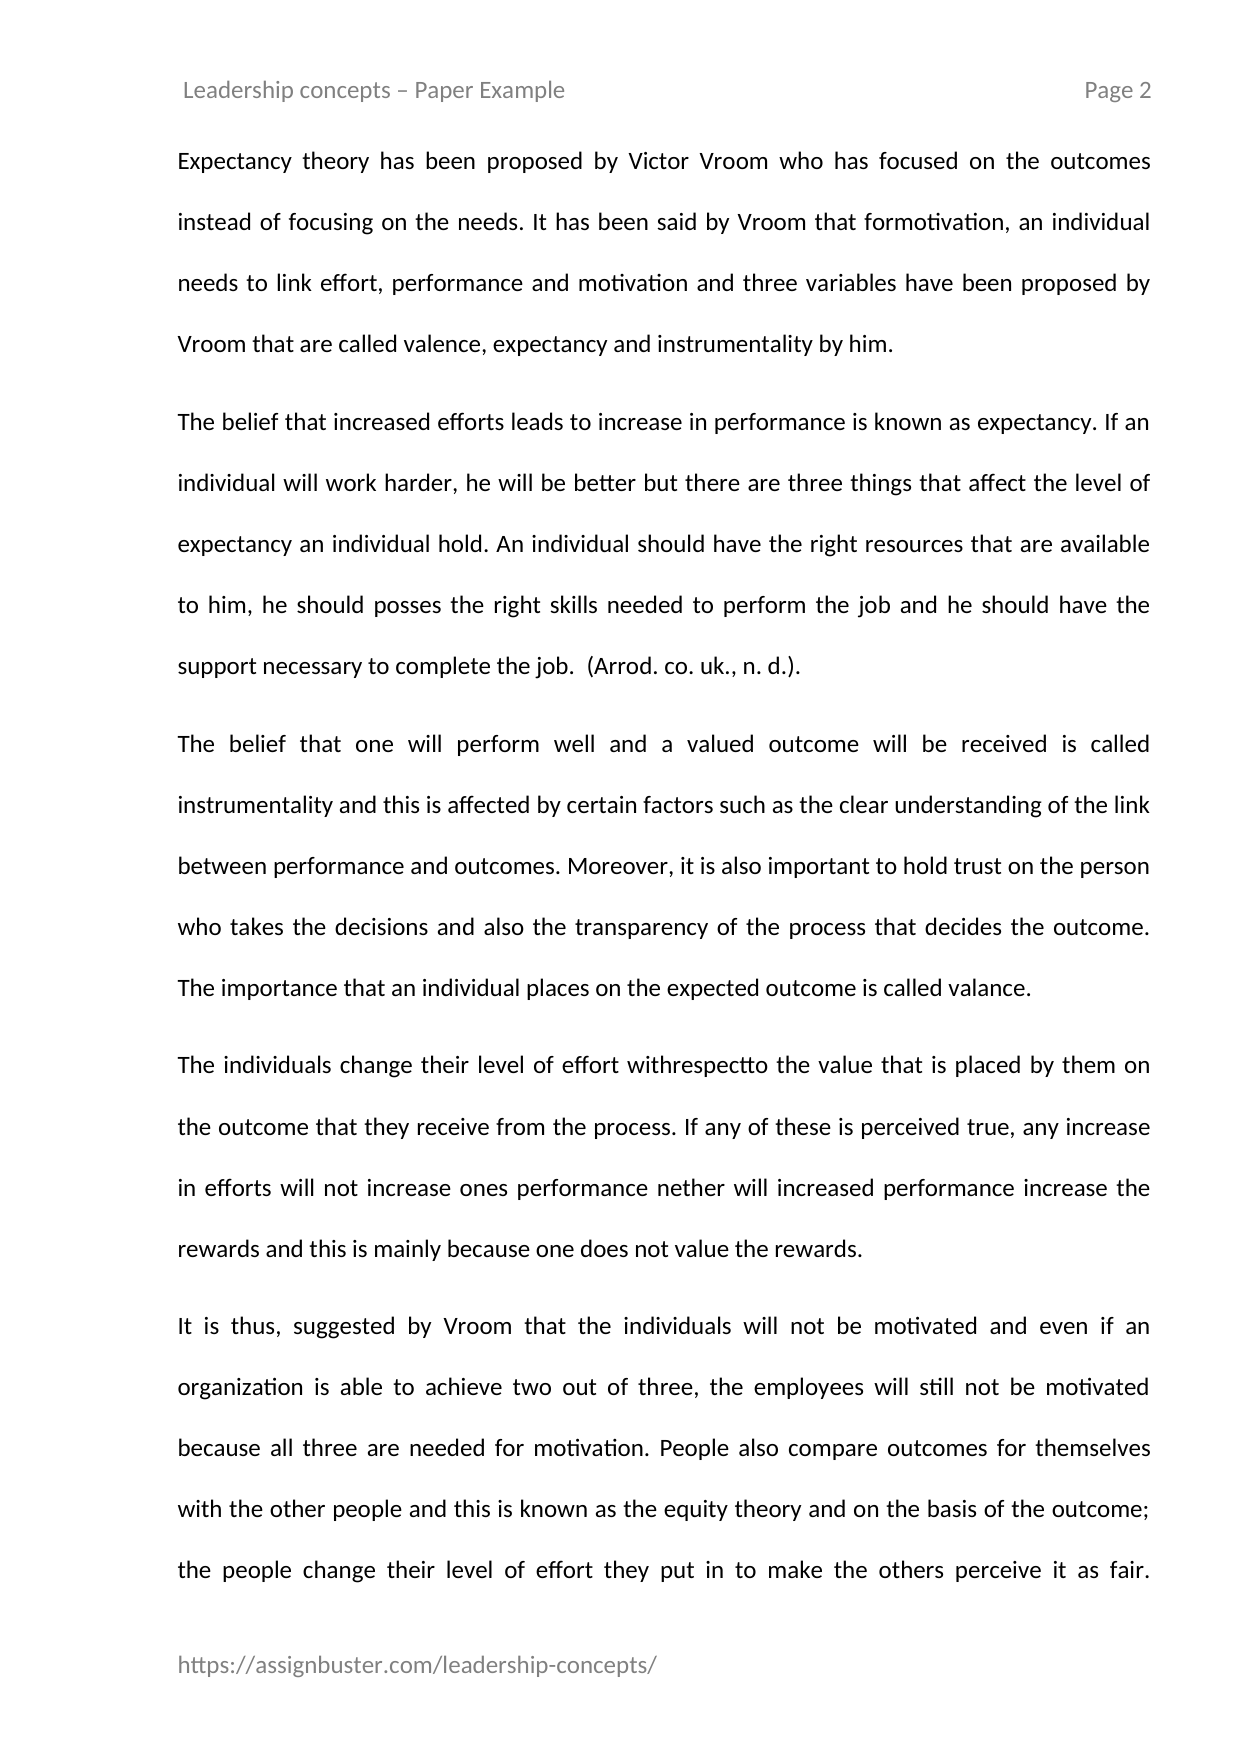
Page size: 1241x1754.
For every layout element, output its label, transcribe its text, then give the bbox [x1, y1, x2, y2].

text The individuals change their level of effort withrespectto the value that is placed by them on the outcome that they receive from the process. If any of these is perceived true, any increase in efforts will not increase ones performance nether will increased performance increase the rewards and this is mainly because one does not value the rewards. [177, 1049, 1152, 1263]
text The belief that increased efforts leads to increase in performance is known as expectancy. If an individual will work harder, he will be better but there are three things that affect the level of expectancy an individual hold. An individual should have the right resources that are available to him, he should posses the right skills needed to perform the job and he should have the support necessary to complete the job. (Arrod. co. uk., n. d.). [177, 406, 1152, 681]
text Expectancy theory has been proposed by Victor Vroom who has focused on the outcomes instead of focusing on the needs. It has been said by Vroom that formotivation, an individual needs to link effort, performance and motivation and three variables have been proposed by Vroom that are called valence, expectancy and instrumentality by him. [177, 145, 1152, 359]
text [177, 1310, 1152, 1585]
text The belief that one will perform well and a valued outcome will be received is called instrumentality and this is affected by certain factors such as the clear understanding of the link between performance and outcomes. Moreover, it is also important to hold trust on the person who takes the decisions and also the transparency of the process that decides the outcome. The importance that an individual places on the expected outcome is called valance. [177, 728, 1152, 1002]
